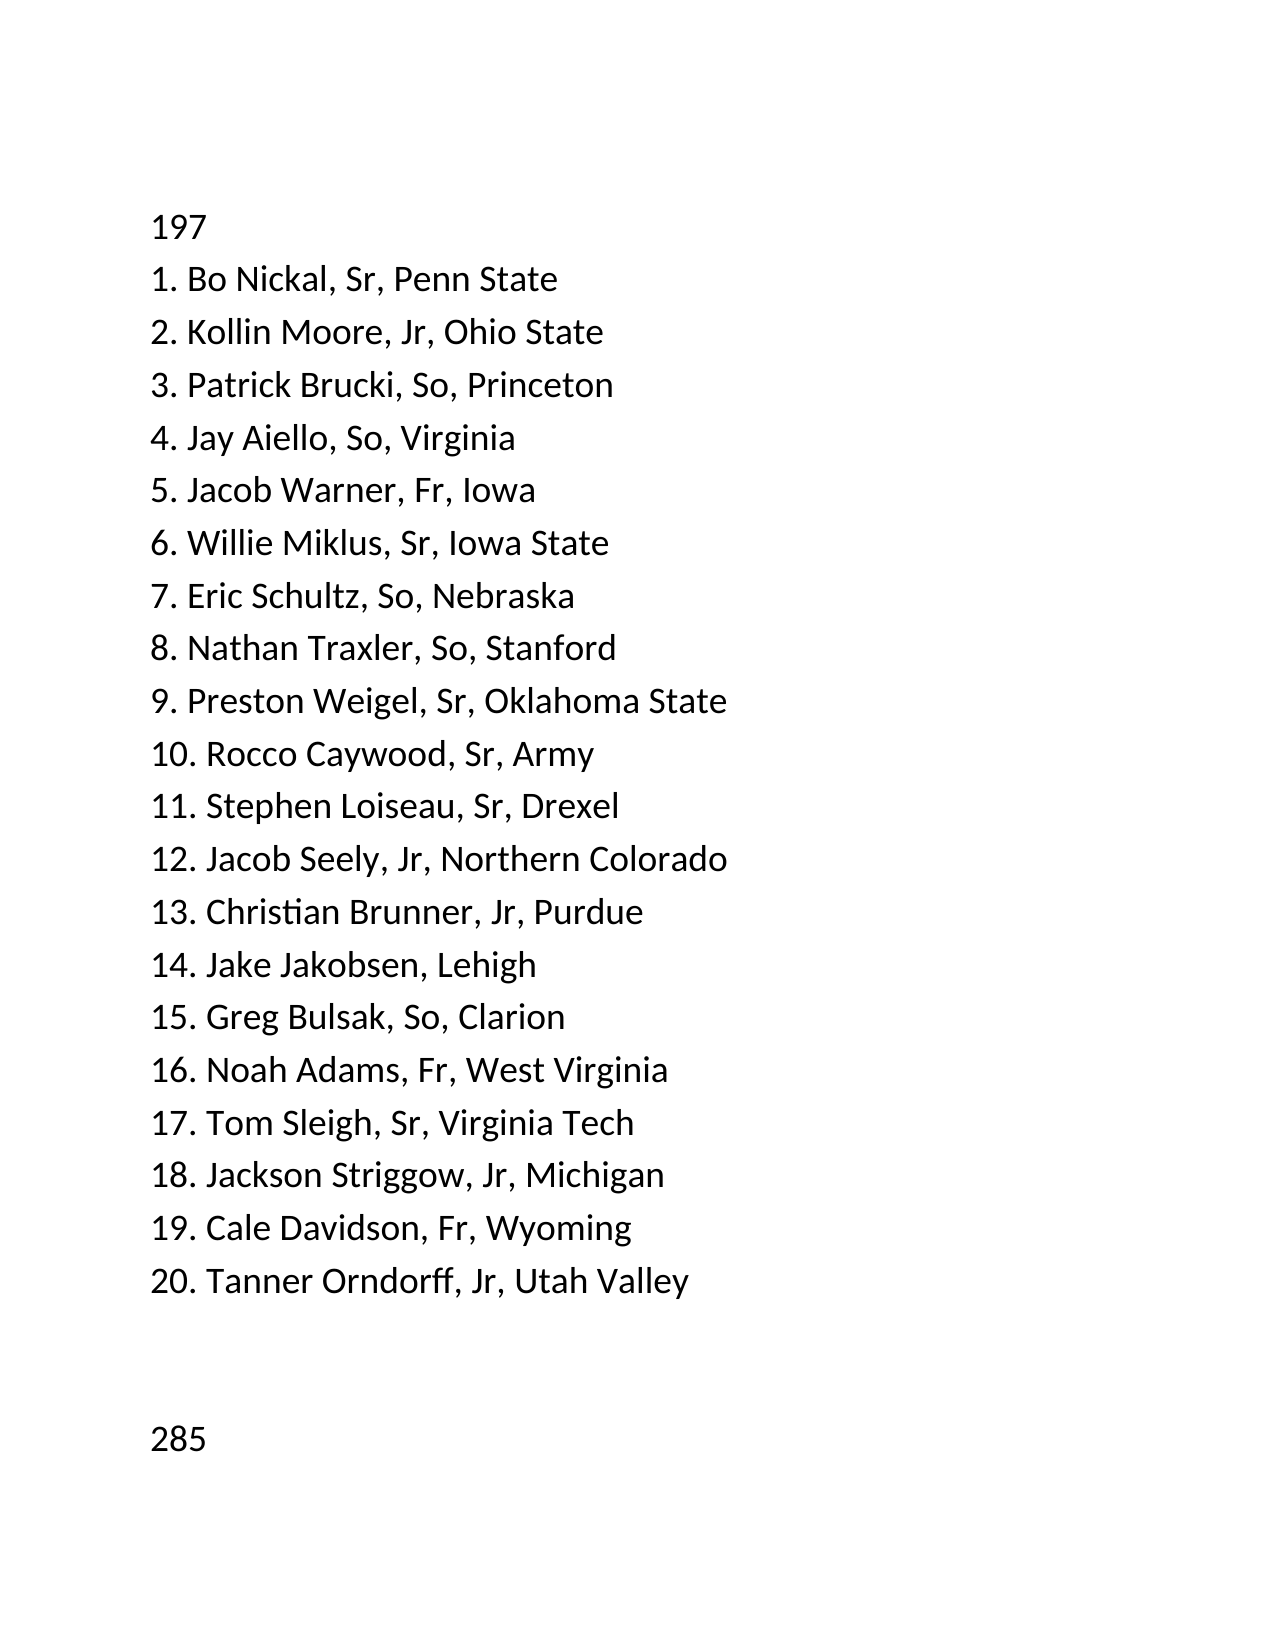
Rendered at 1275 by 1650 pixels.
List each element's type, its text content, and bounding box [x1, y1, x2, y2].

text 285 [150, 1415, 1125, 1461]
text 197 [150, 203, 1125, 248]
text 9. Preston Weigel, Sr, Oklahoma State [150, 677, 1125, 723]
text 5. Jacob Warner, Fr, Iowa [150, 466, 1125, 512]
text 19. Cale Davidson, Fr, Wyoming [150, 1204, 1125, 1250]
text 1. Bo Nickal, Sr, Penn State [150, 255, 1125, 301]
text 3. Patrick Brucki, So, Princeton [150, 361, 1125, 407]
text 18. Jackson Striggow, Jr, Michigan [150, 1151, 1125, 1197]
text 15. Greg Bulsak, So, Clarion [150, 993, 1125, 1039]
text 13. Christian Brunner, Jr, Purdue [150, 888, 1125, 934]
text 14. Jake Jakobsen, Lehigh [150, 941, 1125, 986]
text 6. Willie Miklus, Sr, Iowa State [150, 519, 1125, 565]
text 2. Kollin Moore, Jr, Ohio State [150, 308, 1125, 354]
text 7. Eric Schultz, So, Nebraska [150, 572, 1125, 617]
text 16. Noah Adams, Fr, West Virginia [150, 1046, 1125, 1092]
text 17. Tom Sleigh, Sr, Virginia Tech [150, 1099, 1125, 1144]
text 4. Jay Aiello, So, Virginia [150, 413, 1125, 459]
text 8. Nathan Traxler, So, Stanford [150, 624, 1125, 670]
text 10. Rocco Caywood, Sr, Army [150, 730, 1125, 776]
text 12. Jacob Seely, Jr, Northern Colorado [150, 835, 1125, 881]
text 11. Stephen Loiseau, Sr, Drexel [150, 782, 1125, 828]
text 20. Tanner Orndorff, Jr, Utah Valley [150, 1257, 1125, 1303]
